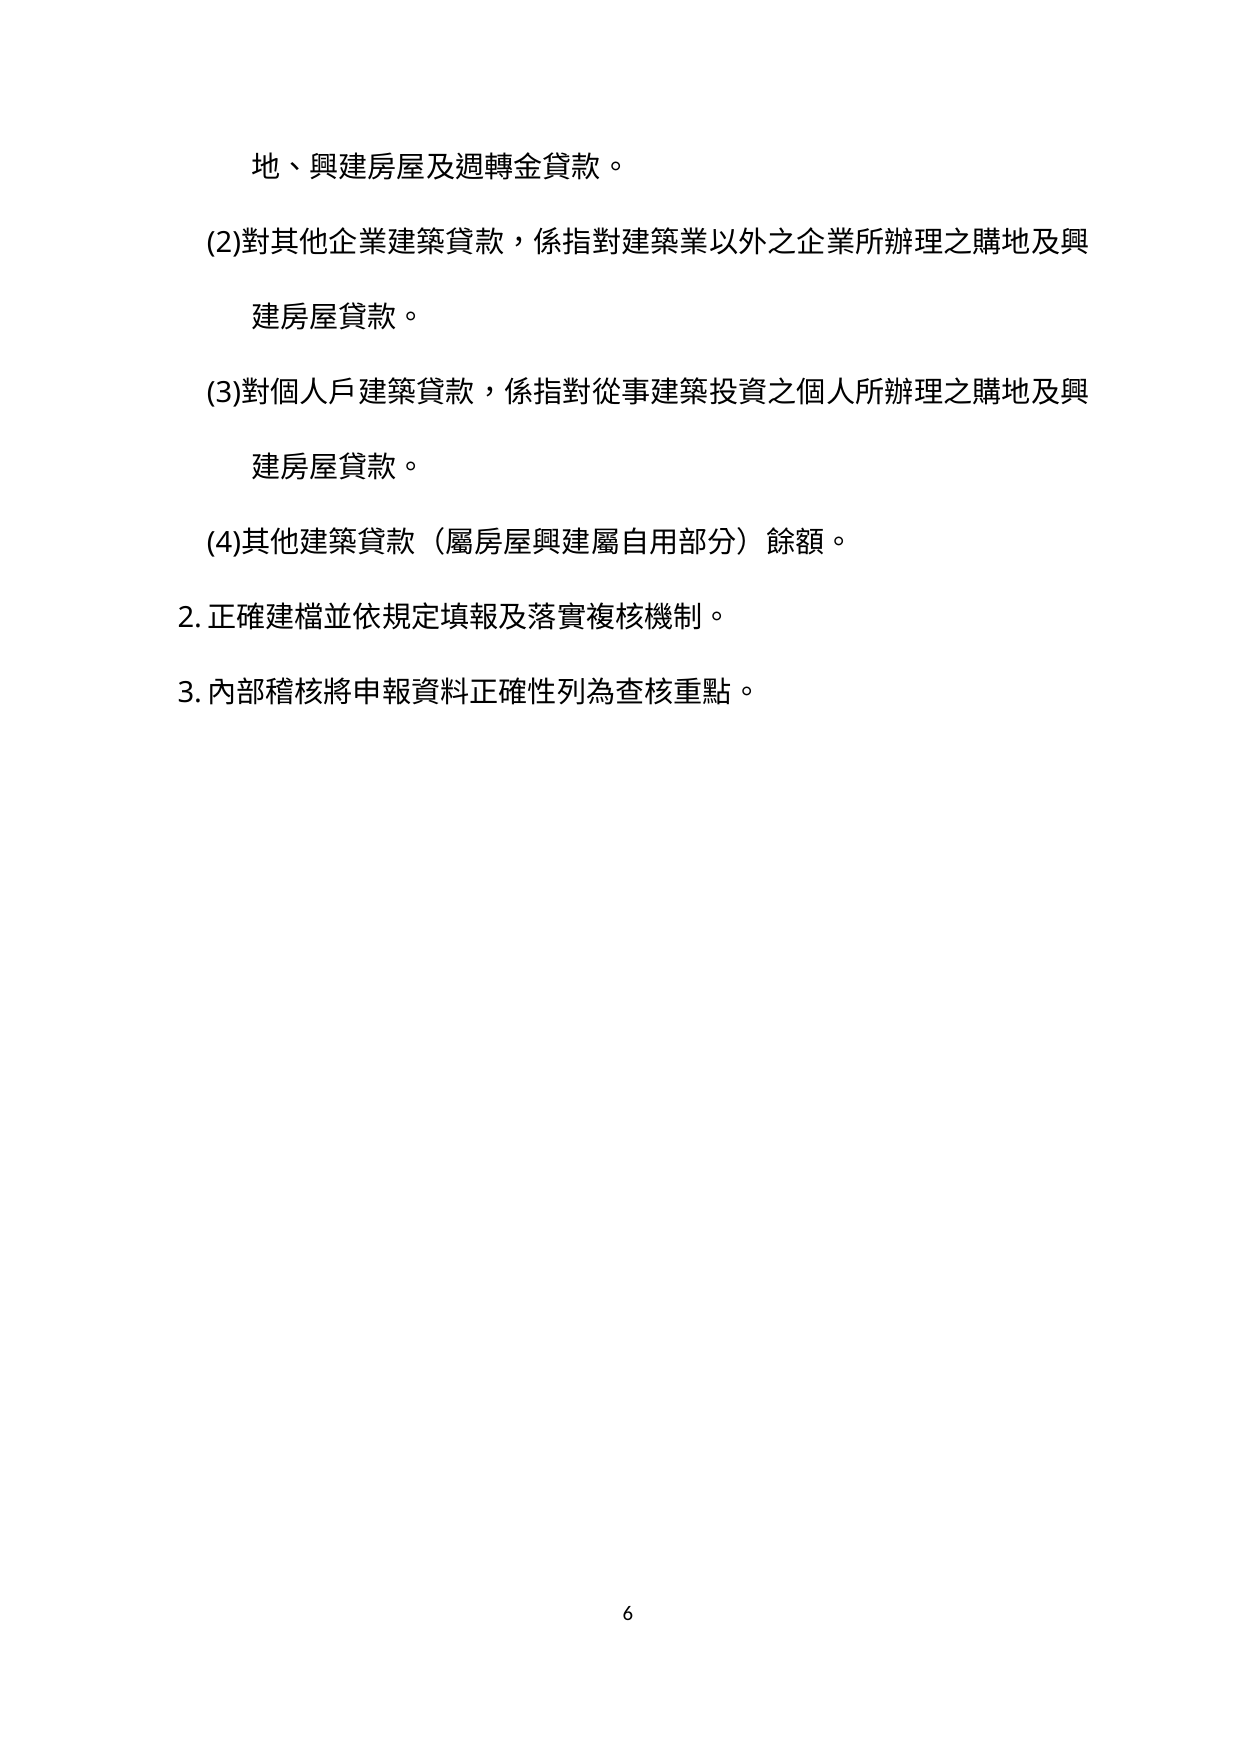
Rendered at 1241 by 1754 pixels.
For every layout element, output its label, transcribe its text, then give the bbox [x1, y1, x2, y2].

text (4)其他建築貸款（屬房屋興建屬自用部分）餘額。 [207, 503, 1092, 578]
list 正確建檔並依規定填報及落實複核機制。 [177, 578, 1092, 653]
text (2)對其他企業建築貸款，係指對建築業以外之企業所辦理之購地及興建房屋貸款。 [207, 203, 1092, 353]
list 內部稽核將申報資料正確性列為查核重點。 [177, 653, 1092, 728]
text (3)對個人戶建築貸款，係指對從事建築投資之個人所辦理之購地及興建房屋貸款。 [207, 353, 1092, 503]
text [207, 128, 1092, 203]
